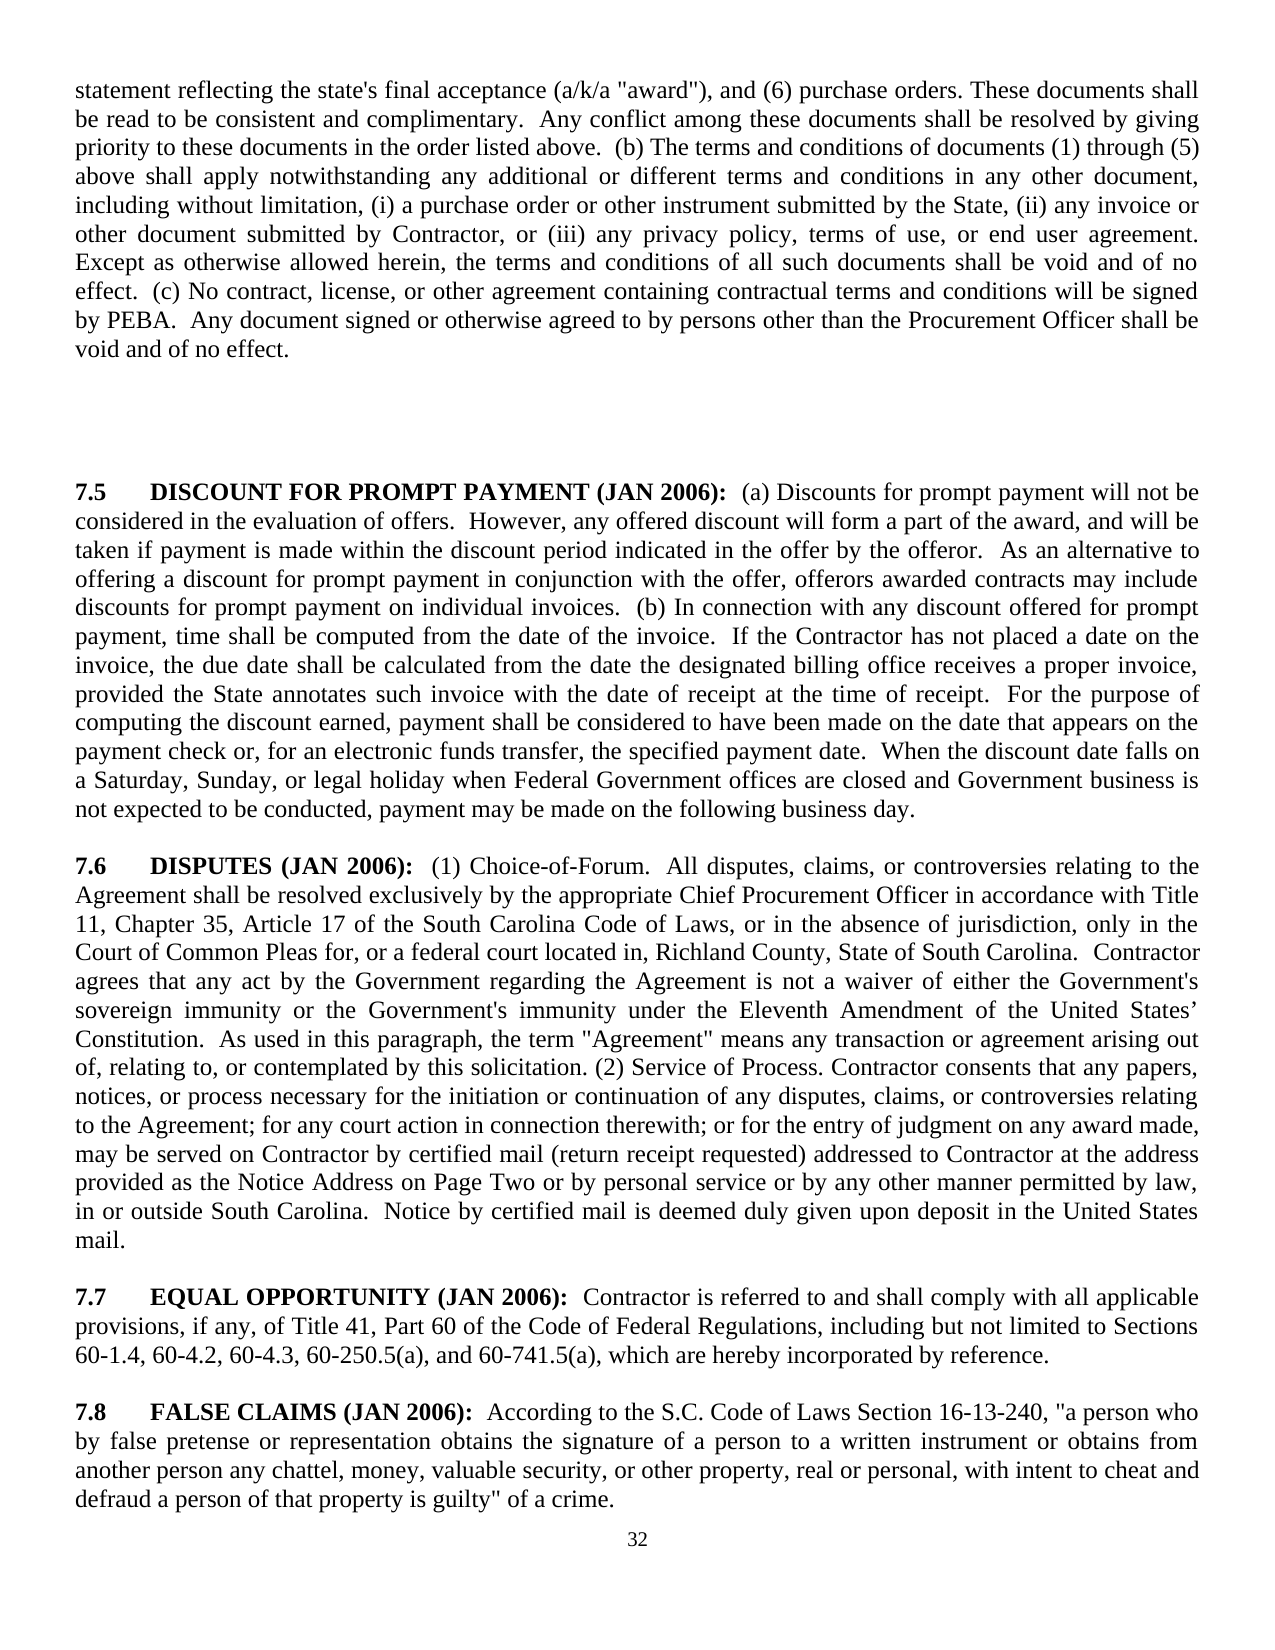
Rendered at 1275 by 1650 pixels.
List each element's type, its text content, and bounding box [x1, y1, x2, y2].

text 7.7 EQUAL OPPORTUNITY (JAN 2006): Contractor is referred to and shall comply with all applicable provisions, if any, of Title 41, Part 60 of the Code of Federal Regulations, including but not limited to Sections 60-1.4, 60-4.2, 60-4.3, 60-250.5(a), and 60-741.5(a), which are hereby incorporated by reference. [75, 1282, 1200, 1369]
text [75, 75, 1200, 362]
text 7.5 DISCOUNT FOR PROMPT PAYMENT (JAN 2006): (a) Discounts for prompt payment will not be considered in the evaluation of offers. However, any offered discount will form a part of the award, and will be taken if payment is made within the discount period indicated in the offer by the offeror. As an alternative to offering a discount for prompt payment in conjunction with the offer, offerors awarded contracts may include discounts for prompt payment on individual invoices. (b) In connection with any discount offered for prompt payment, time shall be computed from the date of the invoice. If the Contractor has not placed a date on the invoice, the due date shall be calculated from the date the designated billing office receives a proper invoice, provided the State annotates such invoice with the date of receipt at the time of receipt. For the purpose of computing the discount earned, payment shall be considered to have been made on the date that appears on the payment check or, for an electronic funds transfer, the specified payment date. When the discount date falls on a Saturday, Sunday, or legal holiday when Federal Government offices are closed and Government business is not expected to be conducted, payment may be made on the following business day. [75, 477, 1200, 822]
text 7.8 FALSE CLAIMS (JAN 2006): According to the S.C. Code of Laws Section 16-13-240, "a person who by false pretense or representation obtains the signature of a person to a written instrument or obtains from another person any chattel, money, valuable security, or other property, real or personal, with intent to cheat and defraud a person of that property is guilty" of a crime. [75, 1397, 1200, 1512]
text 7.6 DISPUTES (JAN 2006): (1) Choice-of-Forum. All disputes, claims, or controversies relating to the Agreement shall be resolved exclusively by the appropriate Chief Procurement Officer in accordance with Title 11, Chapter 35, Article 17 of the South Carolina Code of Laws, or in the absence of jurisdiction, only in the Court of Common Pleas for, or a federal court located in, Richland County, State of South Carolina. Contractor agrees that any act by the Government regarding the Agreement is not a waiver of either the Government's sovereign immunity or the Government's immunity under the Eleventh Amendment of the United States’ Constitution. As used in this paragraph, the term "Agreement" means any transaction or agreement arising out of, relating to, or contemplated by this solicitation. (2) Service of Process. Contractor consents that any papers, notices, or process necessary for the initiation or continuation of any disputes, claims, or controversies relating to the Agreement; for any court action in connection therewith; or for the entry of judgment on any award made, may be served on Contractor by certified mail (return receipt requested) addressed to Contractor at the address provided as the Notice Address on Page Two or by personal service or by any other manner permitted by law, in or outside South Carolina. Notice by certified mail is deemed duly given upon deposit in the United States mail. [75, 851, 1200, 1254]
